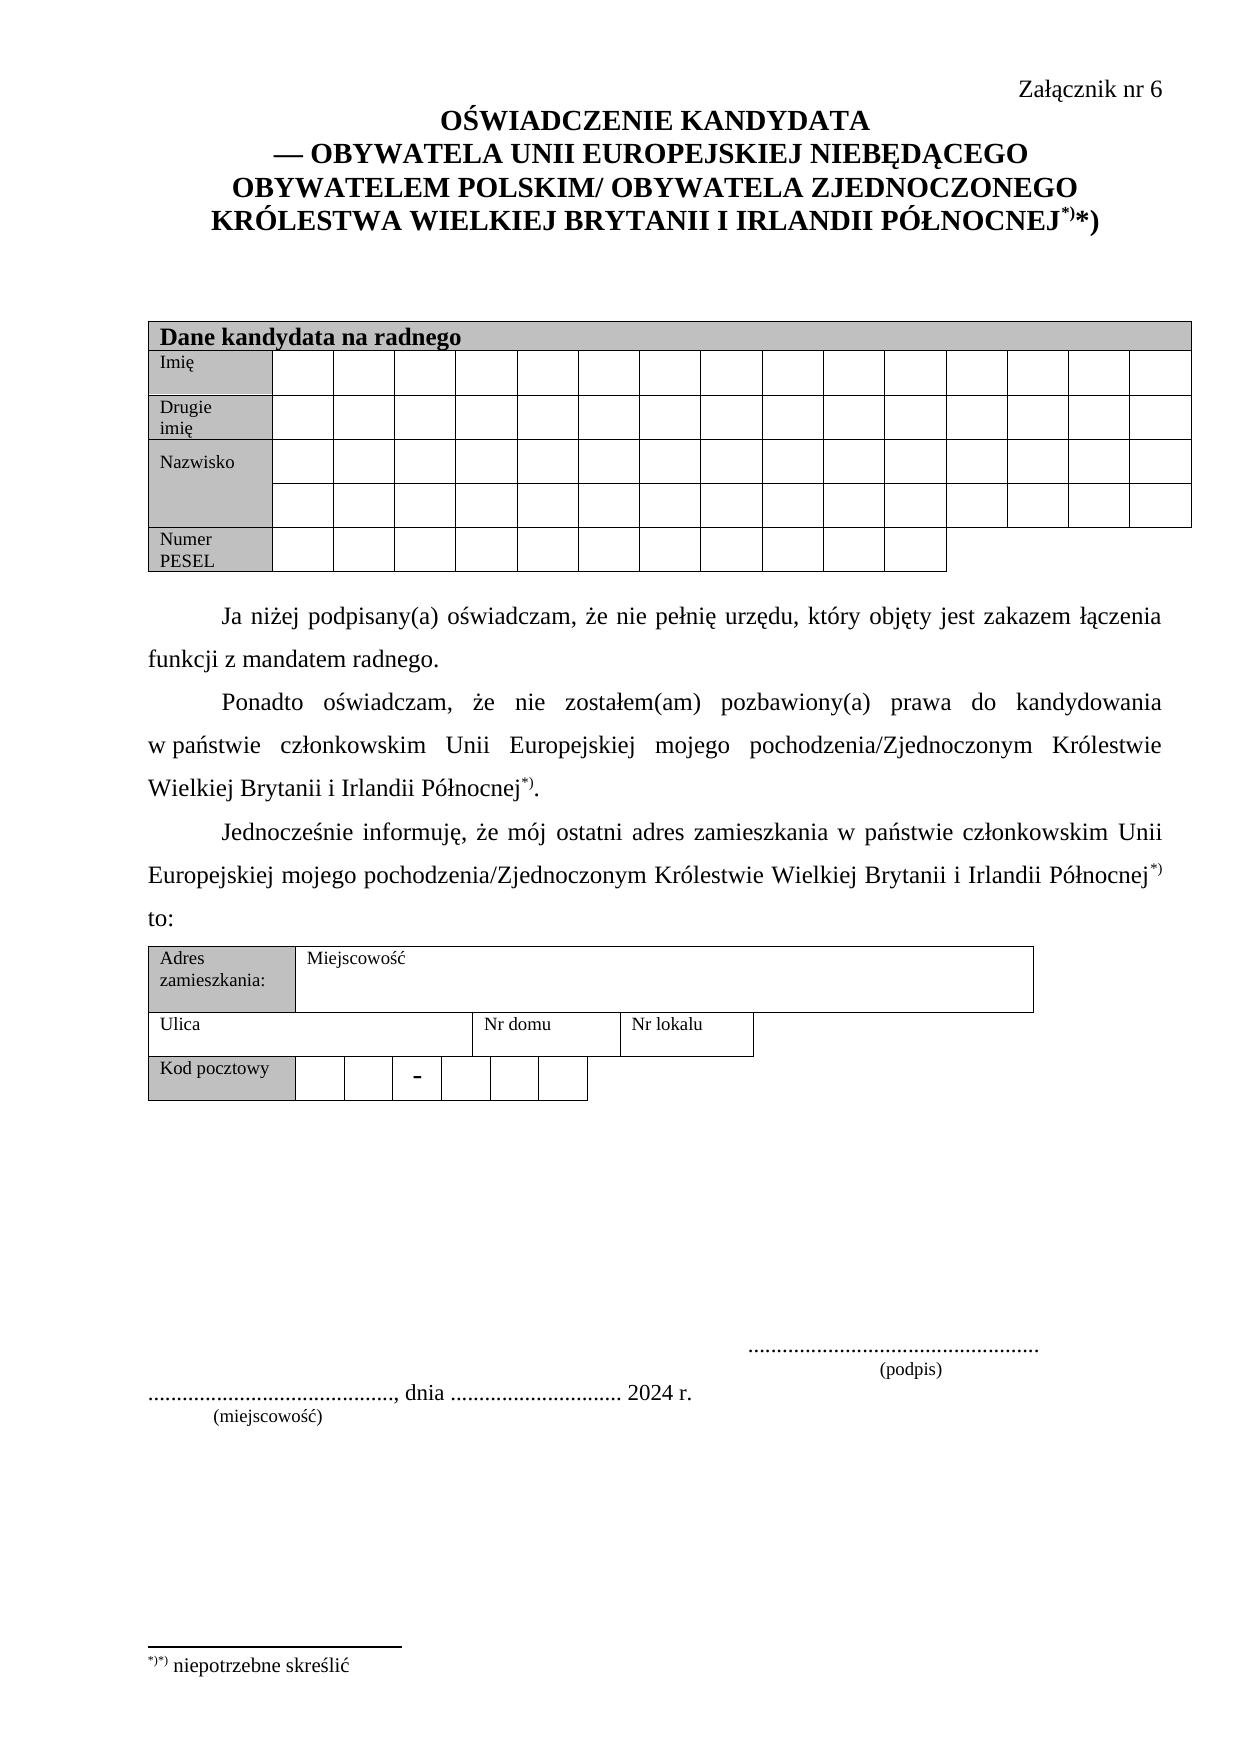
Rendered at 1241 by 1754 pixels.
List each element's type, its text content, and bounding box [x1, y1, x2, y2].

table_cell [1008, 440, 1068, 483]
table_header Miejscowość [296, 947, 1033, 1012]
table_cell [273, 528, 333, 571]
table_cell [1130, 396, 1191, 439]
table_cell [947, 396, 1007, 439]
table_cell [824, 528, 884, 571]
text Ja niżej podpisany(a) oświadczam, że nie pełnię urzędu, który objęty jest zakazem łączenia funkcji z mandatem radnego. [148, 601, 1162, 673]
text (miejscowość) [148, 1405, 1162, 1427]
table_cell [763, 440, 823, 483]
table_cell [885, 396, 946, 439]
table_cell [885, 528, 946, 571]
text ................................................... [748, 1331, 1162, 1357]
table_cell [334, 484, 394, 527]
table_cell [442, 1057, 490, 1100]
table_cell [579, 396, 639, 439]
table_cell [701, 351, 762, 394]
table_cell [579, 351, 639, 394]
table_cell [456, 440, 517, 483]
table_cell [491, 1057, 538, 1100]
table_cell Kod pocztowy [149, 1057, 295, 1100]
table_cell [395, 351, 455, 394]
table_cell [701, 440, 762, 483]
text Jednocześnie informuję, że mój ostatni adres zamieszkania w państwie członkowskim Unii Europejskiej mojego pochodzenia/Zjednoczonym Królestwie Wielkiej Brytanii i Irlandii Północnej*) to: [148, 817, 1162, 932]
text Ponadto oświadczam, że nie zostałem(am) pozbawiony(a) prawa do kandydowania w państwie członkowskim Unii Europejskiej mojego pochodzenia/Zjednoczonym Królestwie Wielkiej Brytanii i Irlandii Północnej*). [148, 687, 1162, 802]
table_cell Nazwisko [149, 440, 272, 527]
table_cell [701, 396, 762, 439]
table_cell [701, 484, 762, 527]
table_cell [824, 351, 884, 394]
table_cell Imię [149, 351, 272, 394]
table_cell Nr lokalu [621, 1013, 753, 1056]
table_cell [640, 484, 700, 527]
table_cell [824, 484, 884, 527]
table_cell [701, 528, 762, 571]
table_cell [395, 396, 455, 439]
table_cell [824, 440, 884, 483]
table_cell Nr domu [473, 1013, 620, 1056]
table_cell Ulica [149, 1013, 472, 1056]
table_cell [273, 396, 333, 439]
table_cell [640, 396, 700, 439]
text OŚWIADCZENIE KANDYDATA [148, 103, 1162, 136]
table_cell [273, 351, 333, 394]
table_cell [273, 484, 333, 527]
table_cell [518, 528, 578, 571]
table_cell [334, 396, 394, 439]
table_cell [518, 351, 578, 394]
table_cell [579, 528, 639, 571]
table_cell [334, 351, 394, 394]
table_cell [395, 528, 455, 571]
table_cell [518, 396, 578, 439]
table_cell [456, 528, 517, 571]
table_cell [885, 484, 946, 527]
table_cell [640, 528, 700, 571]
table_cell [947, 351, 1007, 394]
text ..........................................., dnia .............................. 2024 r. [148, 1379, 1162, 1405]
table_cell [1130, 440, 1191, 483]
table_cell [763, 351, 823, 394]
table_cell [1069, 440, 1129, 483]
table_cell [334, 528, 394, 571]
table_cell [1069, 396, 1129, 439]
table_cell [1008, 351, 1068, 394]
table_cell [456, 351, 517, 394]
table_cell [1130, 351, 1191, 394]
text (podpis) [748, 1357, 1162, 1379]
table_cell [395, 484, 455, 527]
table_cell [345, 1057, 392, 1100]
table_cell [763, 528, 823, 571]
table_cell [885, 351, 946, 394]
table_cell [824, 396, 884, 439]
table_cell [518, 440, 578, 483]
table_header Adres zamieszkania: [149, 947, 295, 1012]
table_cell [456, 396, 517, 439]
table_cell [1069, 351, 1129, 394]
table_cell [518, 484, 578, 527]
table_cell [1069, 484, 1129, 527]
table_cell [456, 484, 517, 527]
table_cell [947, 484, 1007, 527]
table_cell [947, 440, 1007, 483]
table_cell Drugie imię [149, 396, 272, 439]
table_cell - [393, 1057, 441, 1100]
table_cell [539, 1057, 587, 1100]
table_cell [885, 440, 946, 483]
table_cell [1008, 396, 1068, 439]
table_cell [640, 351, 700, 394]
table_header Dane kandydata na radnego [149, 322, 1191, 350]
text — OBYWATELA UNII EUROPEJSKIEJ NIEBĘDĄCEGO OBYWATELEM POLSKIM/ OBYWATELA ZJEDNOCZONEGO KRÓLESTWA WIELKIEJ BRYTANII I IRLANDII PÓŁNOCNEJ*) [148, 136, 1162, 266]
table_cell [273, 440, 333, 483]
table_cell [763, 396, 823, 439]
table_cell [296, 1057, 344, 1100]
table_cell [579, 484, 639, 527]
table_cell [640, 440, 700, 483]
table_cell [1130, 484, 1191, 527]
table_cell [334, 440, 394, 483]
table_cell [579, 440, 639, 483]
table_cell [763, 484, 823, 527]
table_cell [1008, 484, 1068, 527]
table_cell Numer PESEL [149, 528, 272, 571]
table_cell [395, 440, 455, 483]
